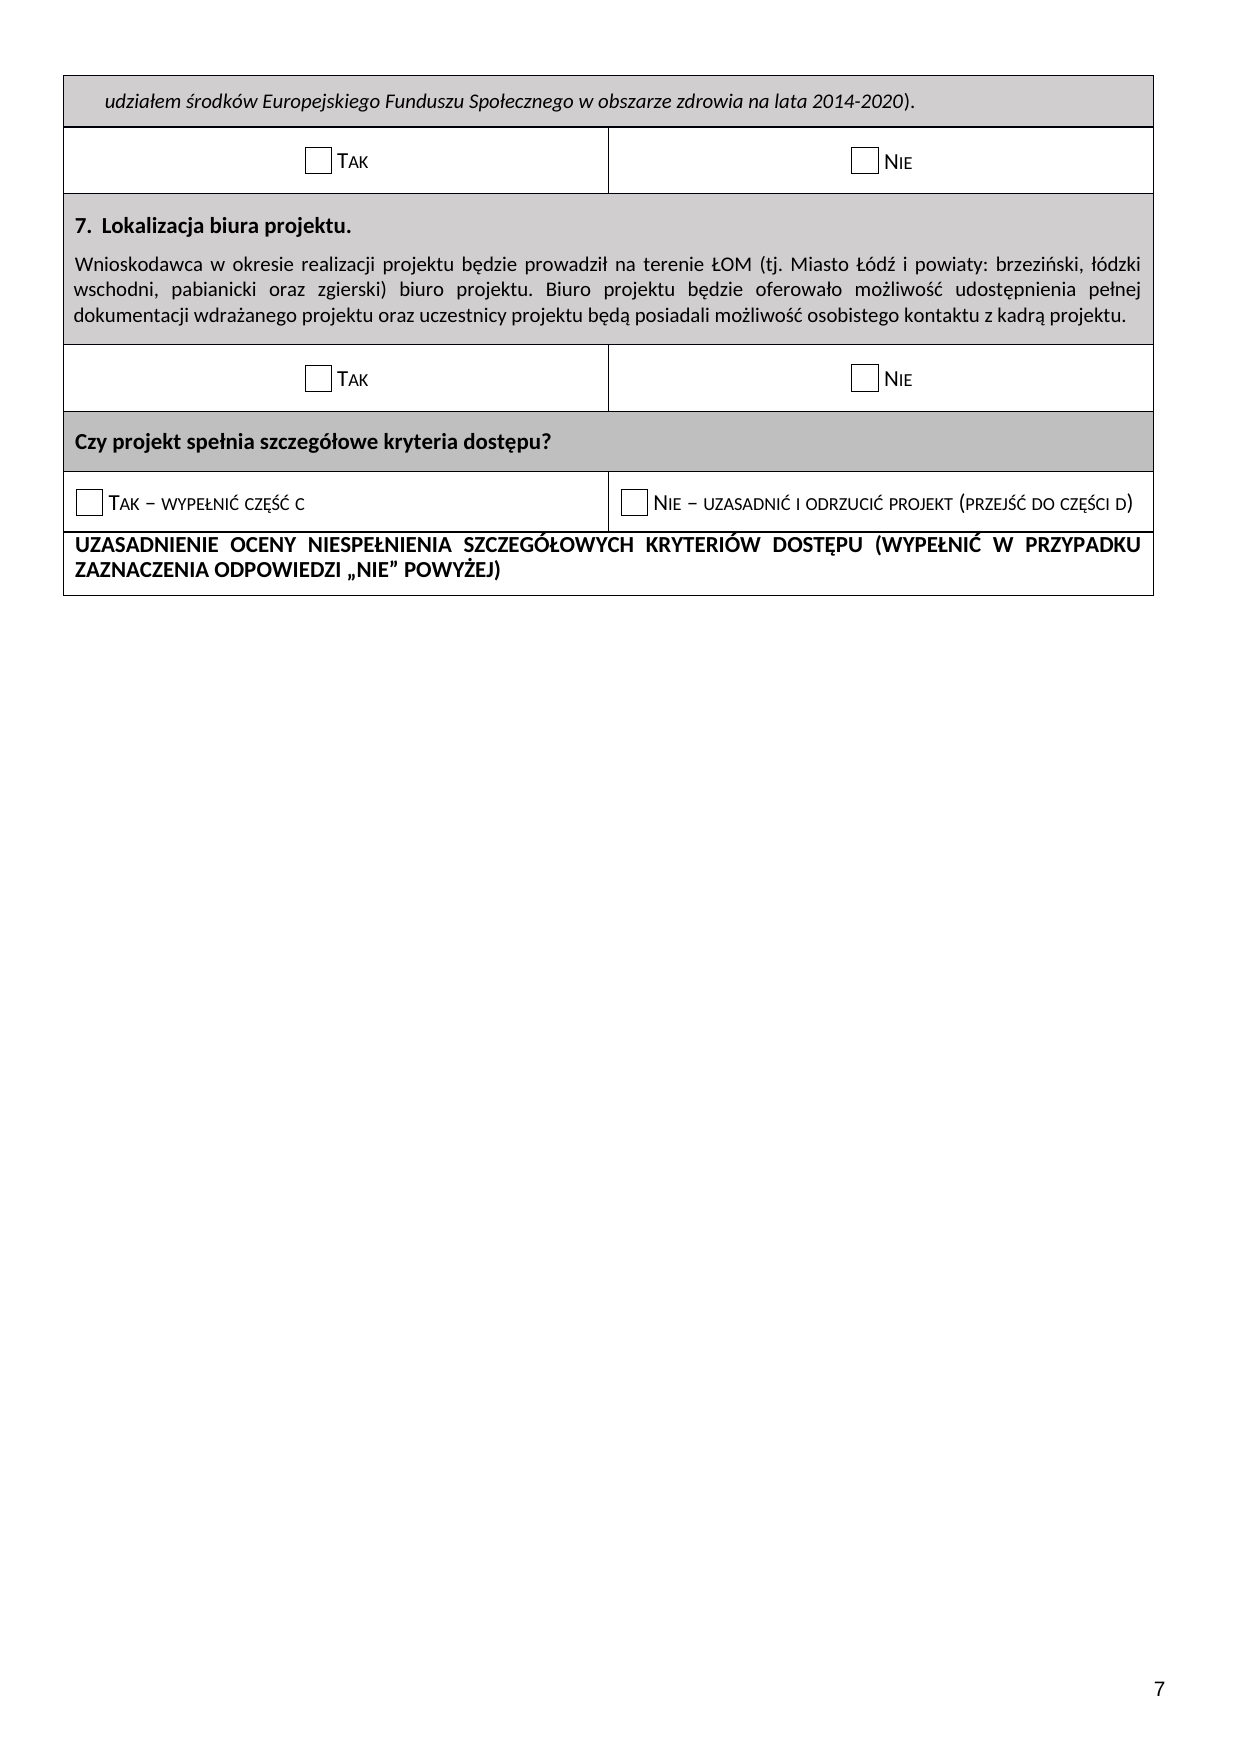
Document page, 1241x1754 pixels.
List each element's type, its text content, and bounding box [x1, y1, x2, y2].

table_cell Nie – uzasadnić i odrzucić projekt (przejść do części d) [609, 472, 1153, 531]
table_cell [64, 76, 1153, 126]
table_cell Nie [609, 128, 1153, 193]
table_cell Tak – wypełnić część c [64, 472, 608, 531]
table_cell Tak [64, 128, 608, 193]
table_cell Tak [64, 345, 608, 411]
table_cell UZASADNIENIE OCENY NIESPEŁNIENIA SZCZEGÓŁOWYCH KRYTERIÓW DOSTĘPU (WYPEŁNIĆ W PRZYPADKU ZAZNACZENIA ODPOWIEDZI „NIE” POWYŻEJ) [64, 533, 1153, 595]
table_cell Lokalizacja biura projektu. Wnioskodawca w okresie realizacji projektu będzie prowadził na terenie ŁOM (tj. Miasto Łódź i powiaty: brzeziński, łódzki wschodni, pabianicki oraz zgierski) biuro projektu. Biuro projektu będzie oferowało możliwość udostępnienia pełnej dokumentacji wdrażanego projektu oraz uczestnicy projektu będą posiadali możliwość osobistego kontaktu z kadrą projektu. [64, 194, 1153, 344]
table_cell Czy projekt spełnia szczegółowe kryteria dostępu? [64, 412, 1153, 471]
table_cell Nie [609, 345, 1153, 411]
